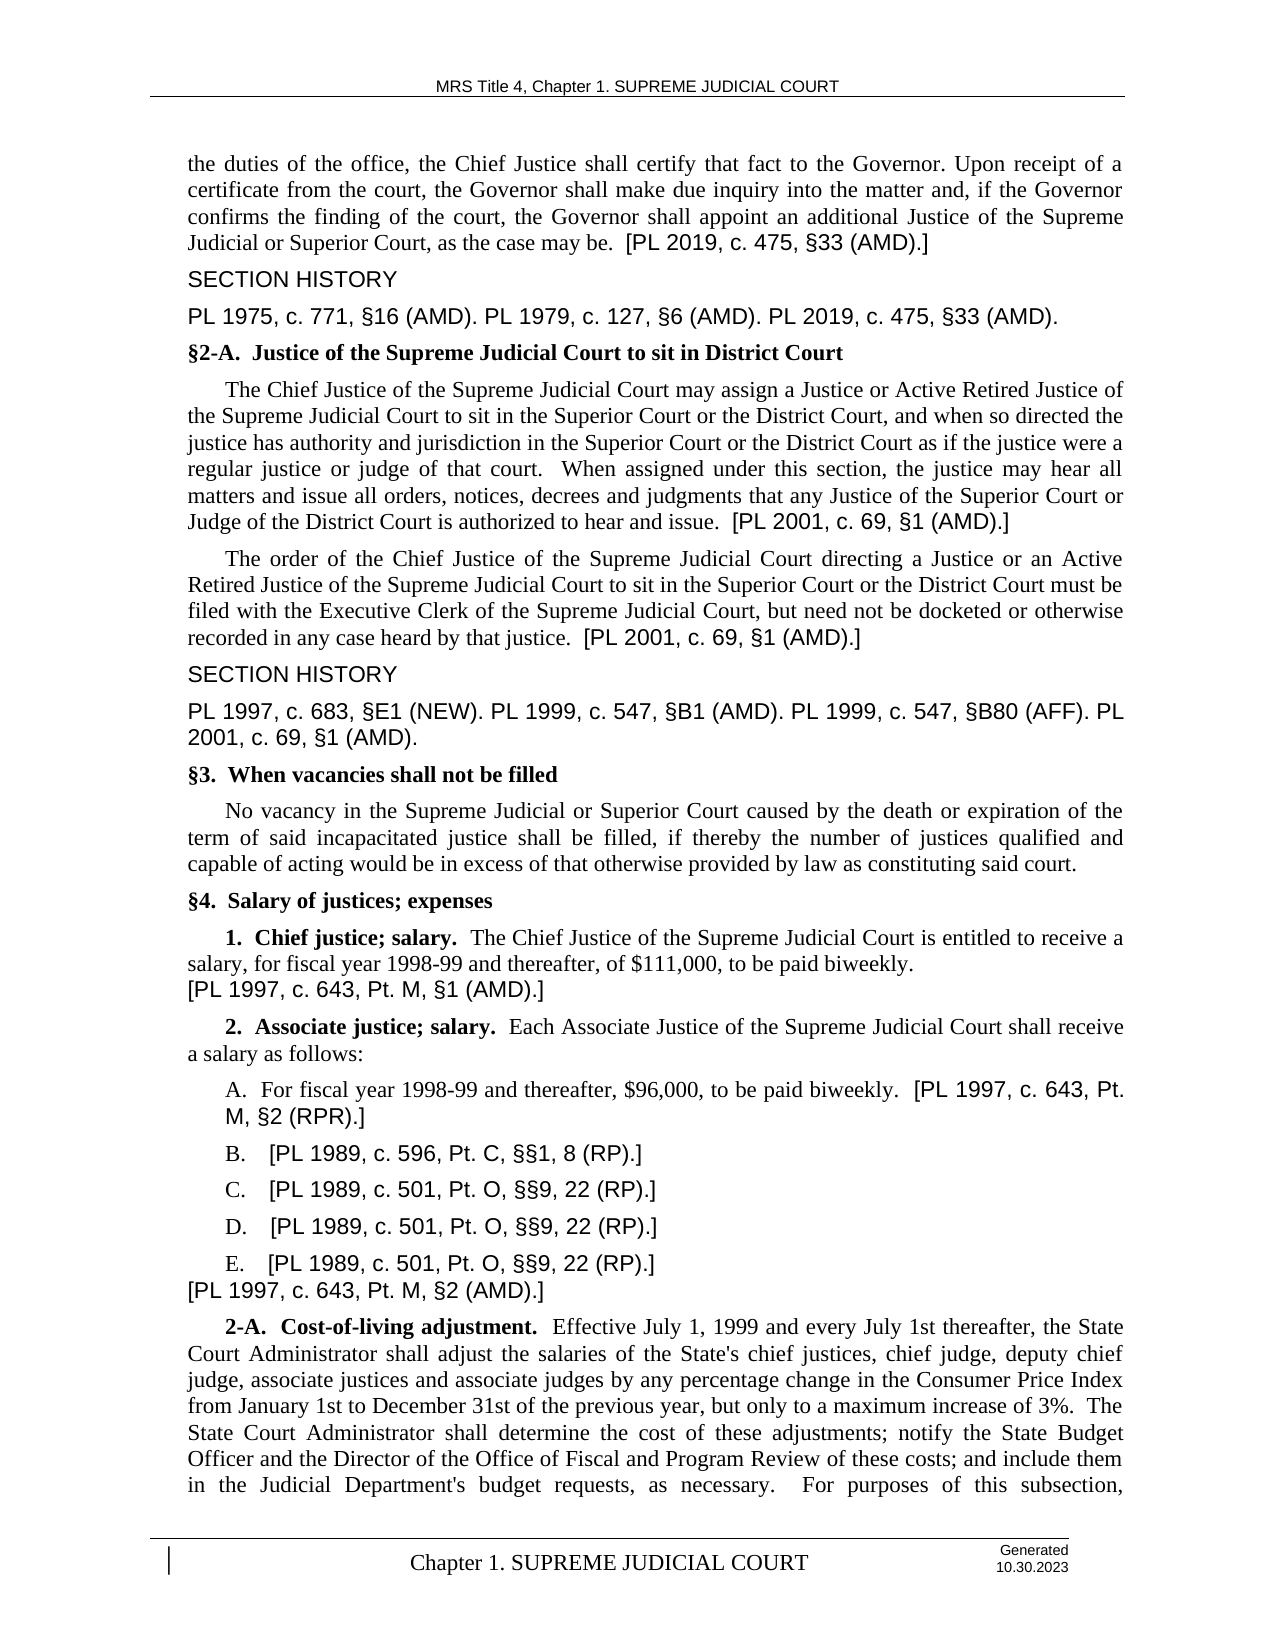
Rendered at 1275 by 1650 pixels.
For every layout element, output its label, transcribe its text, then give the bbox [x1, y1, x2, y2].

text E. [PL 1989, c. 501, Pt. O, §§9, 22 (RP).] [225, 1250, 1125, 1277]
text 2. Associate justice; salary. Each Associate Justice of the Supreme Judicial Court shall receive a salary as follows: [187, 1013, 1125, 1066]
text A. For fiscal year 1998-99 and thereafter, $96,000, to be paid biweekly. [PL 1997, c. 643, Pt. M, §2 (RPR).] [225, 1076, 1125, 1129]
text PL 1997, c. 683, §E1 (NEW). PL 1999, c. 547, §B1 (AMD). PL 1999, c. 547, §B80 (AFF). PL 2001, c. 69, §1 (AMD). [187, 698, 1125, 750]
text [PL 1997, c. 643, Pt. M, §1 (AMD).] [187, 976, 1125, 1003]
text No vacancy in the Supreme Judicial or Superior Court caused by the death or expiration of the term of said incapacitated justice shall be filled, if thereby the number of justices qualified and capable of acting would be in excess of that otherwise provided by law as constituting said court. [187, 797, 1125, 877]
text The Chief Justice of the Supreme Judicial Court may assign a Justice or Active Retired Justice of the Supreme Judicial Court to sit in the Superior Court or the District Court, and when so directed the justice has authority and jurisdiction in the Superior Court or the District Court as if the justice were a regular justice or judge of that court. When assigned under this section, the justice may hear all matters and issue all orders, notices, decrees and judgments that any Justice of the Superior Court or Judge of the District Court is authorized to hear and issue. [PL 2001, c. 69, §1 (AMD).] [187, 376, 1125, 534]
text SECTION HISTORY [187, 266, 1125, 292]
text The order of the Chief Justice of the Supreme Judicial Court directing a Justice or an Active Retired Justice of the Supreme Judicial Court to sit in the Superior Court or the District Court must be filed with the Executive Clerk of the Supreme Judicial Court, but need not be docketed or otherwise recorded in any case heard by that justice. [PL 2001, c. 69, §1 (AMD).] [187, 545, 1125, 650]
text SECTION HISTORY [187, 661, 1125, 687]
text §2-A. Justice of the Supreme Judicial Court to sit in District Court [187, 339, 1125, 366]
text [187, 1313, 1125, 1498]
text D. [PL 1989, c. 501, Pt. O, §§9, 22 (RP).] [225, 1213, 1125, 1240]
text B. [PL 1989, c. 596, Pt. C, §§1, 8 (RP).] [225, 1139, 1125, 1166]
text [187, 150, 1125, 256]
text [PL 1997, c. 643, Pt. M, §2 (AMD).] [187, 1277, 1125, 1303]
text §3. When vacancies shall not be filled [187, 761, 1125, 787]
text §4. Salary of justices; expenses [187, 887, 1125, 913]
text PL 1975, c. 771, §16 (AMD). PL 1979, c. 127, §6 (AMD). PL 2019, c. 475, §33 (AMD). [187, 303, 1125, 329]
text C. [PL 1989, c. 501, Pt. O, §§9, 22 (RP).] [225, 1176, 1125, 1203]
text 1. Chief justice; salary. The Chief Justice of the Supreme Judicial Court is entitled to receive a salary, for fiscal year 1998-99 and thereafter, of $111,000, to be paid biweekly. [187, 924, 1125, 976]
